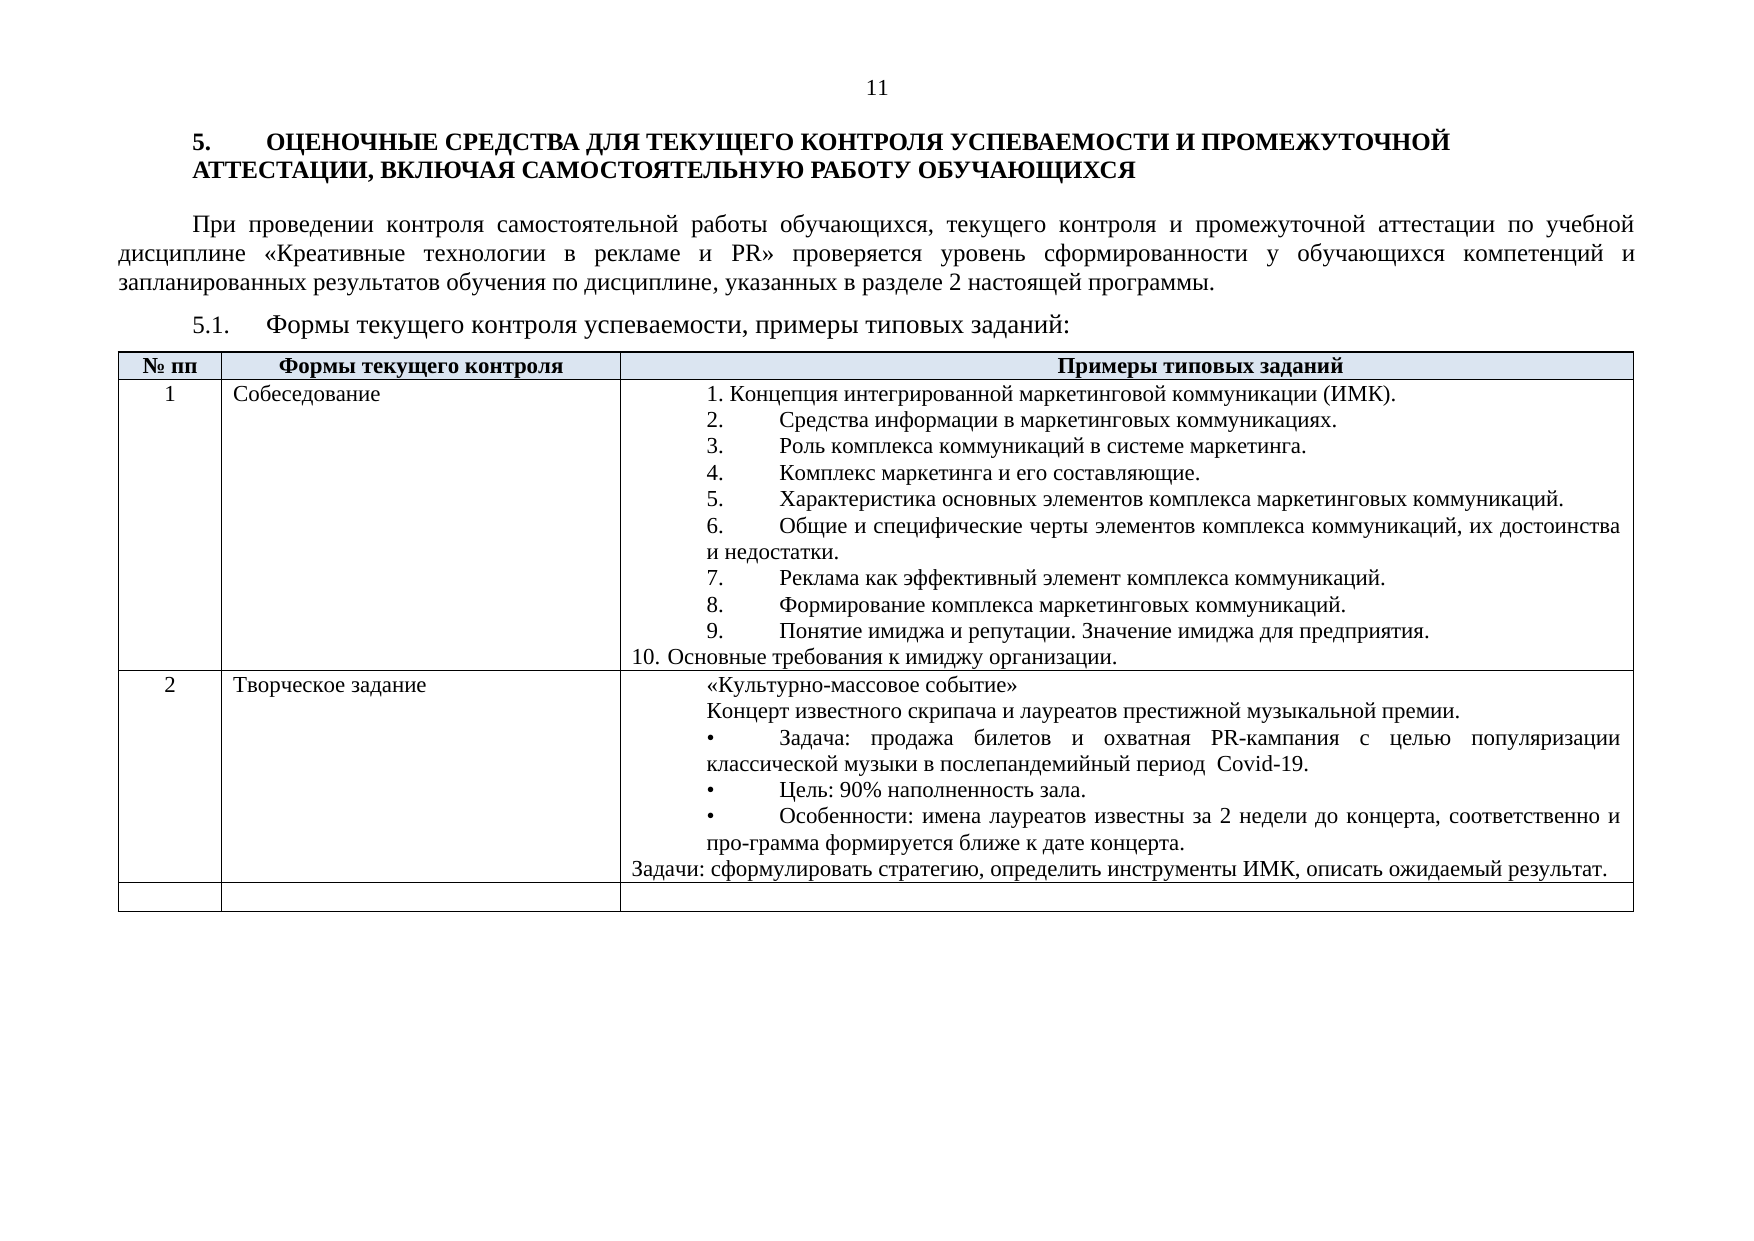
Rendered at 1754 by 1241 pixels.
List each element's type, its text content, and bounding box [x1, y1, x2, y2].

table_header Формы текущего контроля [222, 353, 620, 379]
table_cell [222, 883, 620, 911]
table_cell 2 [119, 671, 221, 882]
table_cell «Культурно-массовое событие» Концерт известного скрипача и лауреатов престижной музыкальной премии. • Задача: продажа билетов и охватная PR-кампания с целью популяризации классической музыки в послепандемийный период Covid-19. • Цель: 90% наполненность зала. • Особенности: имена лауреатов известны за 2 недели до концерта, соответственно и про-грамма формируется ближе к дате концерта. Задачи: сформулировать стратегию, определить инструменты ИМК, описать ожидаемый результат. [621, 671, 1633, 882]
table_header № пп [119, 353, 221, 379]
list При проведении контроля самостоятельной работы обучающихся, текущего контроля и промежуточной аттестации по учебной дисциплине «Креативные технологии в рекламе и PR» проверяется уровень сформированности у обучающихся компетенций и запланированных результатов обучения по дисциплине, указанных в разделе 2 настоящей программы. [118, 209, 1636, 295]
table_header Примеры типовых заданий [621, 353, 1633, 379]
subtitle Формы текущего контроля успеваемости, примеры типовых заданий: [192, 308, 1636, 339]
table_cell 1. Концепция интегрированной маркетинговой коммуникации (ИМК). 2. Средства информации в маркетинговых коммуникациях. 3. Роль комплекса коммуникаций в системе маркетинга. 4. Комплекс маркетинга и его составляющие. 5. Характеристика основных элементов комплекса маркетинговых коммуникаций. 6. Общие и специфические черты элементов комплекса коммуникаций, их достоинства и недостатки. 7. Реклама как эффективный элемент комплекса коммуникаций. 8. Формирование комплекса маркетинговых коммуникаций. 9. Понятие имиджа и репутации. Значение имиджа для предприятия. 10. Основные требования к имиджу организации. [621, 380, 1633, 670]
table_cell [119, 883, 221, 911]
subtitle ОЦЕНОЧНЫЕ СРЕДСТВА ДЛЯ ТЕКУЩЕГО КОНТРОЛЯ УСПЕВАЕМОСТИ И ПРОМЕЖУТОЧНОЙ АТТЕСТАЦИИ, ВКЛЮЧАЯ САМОСТОЯТЕЛЬНУЮ РАБОТУ ОБУЧАЮЩИХСЯ [192, 127, 1636, 184]
table_cell Творческое задание [222, 671, 620, 882]
table_cell Собеседование [222, 380, 620, 670]
table_cell [621, 883, 1633, 911]
table_cell 1 [119, 380, 221, 670]
